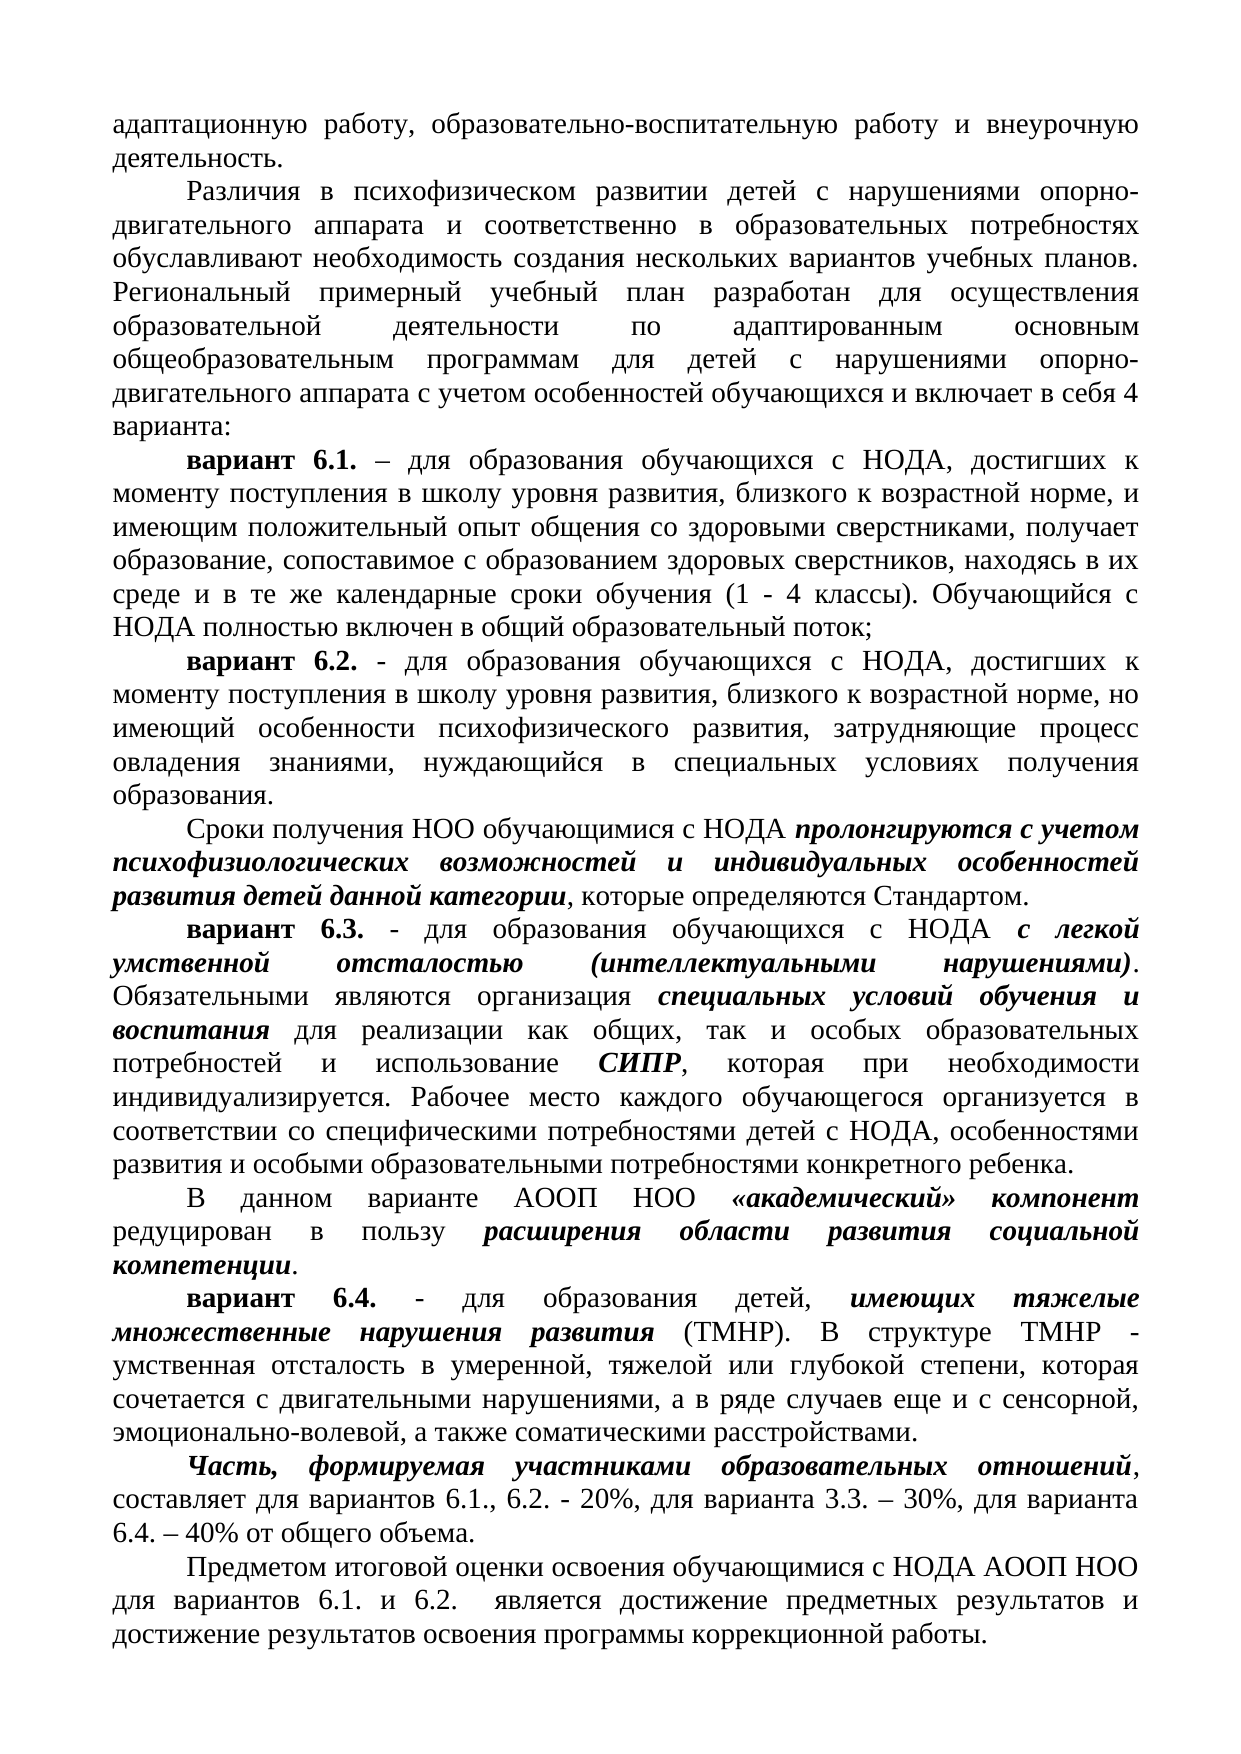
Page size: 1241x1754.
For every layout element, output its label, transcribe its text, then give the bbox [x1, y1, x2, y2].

text вариант 6.4. - для образования детей, имеющих тяжелые множественные нарушения развития (ТМНР). В структуре ТМНР - умственная отсталость в умеренной, тяжелой или глубокой степени, которая сочетается с двигательными нарушениями, а в ряде случаев еще и с сенсорной, эмоционально-волевой, а также соматическими расстройствами. [112, 1280, 1140, 1448]
text Предметом итоговой оценки освоения обучающимися с НОДА АООП НОО для вариантов 6.1. и 6.2. является достижение предметных результатов и достижение результатов освоения программы коррекционной работы. [112, 1549, 1140, 1649]
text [112, 106, 1140, 173]
text вариант 6.2. - для образования обучающихся с НОДА, достигших к моменту поступления в школу уровня развития, близкого к возрастной норме, но имеющий особенности психофизического развития, затрудняющие процесс овладения знаниями, нуждающийся в специальных условиях получения образования. [112, 643, 1140, 811]
text вариант 6.1. – для образования обучающихся с НОДА, достигших к моменту поступления в школу уровня развития, близкого к возрастной норме, и имеющим положительный опыт общения со здоровыми сверстниками, получает образование, сопоставимое с образованием здоровых сверстников, находясь в их среде и в те же календарные сроки обучения (1 - 4 классы). Обучающийся с НОДА полностью включен в общий образовательный поток; [112, 442, 1140, 643]
text Часть, формируемая участниками образовательных отношений, составляет для вариантов 6.1., 6.2. - 20%, для варианта 3.3. – 30%, для варианта 6.4. – 40% от общего объема. [112, 1448, 1140, 1549]
text В данном варианте АООП НОО «академический» компонент редуцирован в пользу расширения области развития социальной компетенции. [112, 1180, 1140, 1280]
text Сроки получения НОО обучающимися с НОДА пролонгируются с учетом психофизиологических возможностей и индивидуальных особенностей развития детей данной категории, которые определяются Стандартом. [112, 811, 1140, 911]
text вариант 6.3. - для образования обучающихся с НОДА с легкой умственной отсталостью (интеллектуальными нарушениями). Обязательными являются организация специальных условий обучения и воспитания для реализации как общих, так и особых образовательных потребностей и использование СИПР, которая при необходимости индивидуализируется. Рабочее место каждого обучающегося организуется в соответствии со специфическими потребностями детей с НОДА, особенностями развития и особыми образовательными потребностями конкретного ребенка. [112, 911, 1140, 1180]
text Различия в психофизическом развитии детей с нарушениями опорно-двигательного аппарата и соответственно в образовательных потребностях обуславливают необходимость создания нескольких вариантов учебных планов. Региональный примерный учебный план разработан для осуществления образовательной деятельности по адаптированным основным общеобразовательным программам для детей с нарушениями опорно-двигательного аппарата с учетом особенностей обучающихся и включает в себя 4 варианта: [112, 173, 1140, 442]
